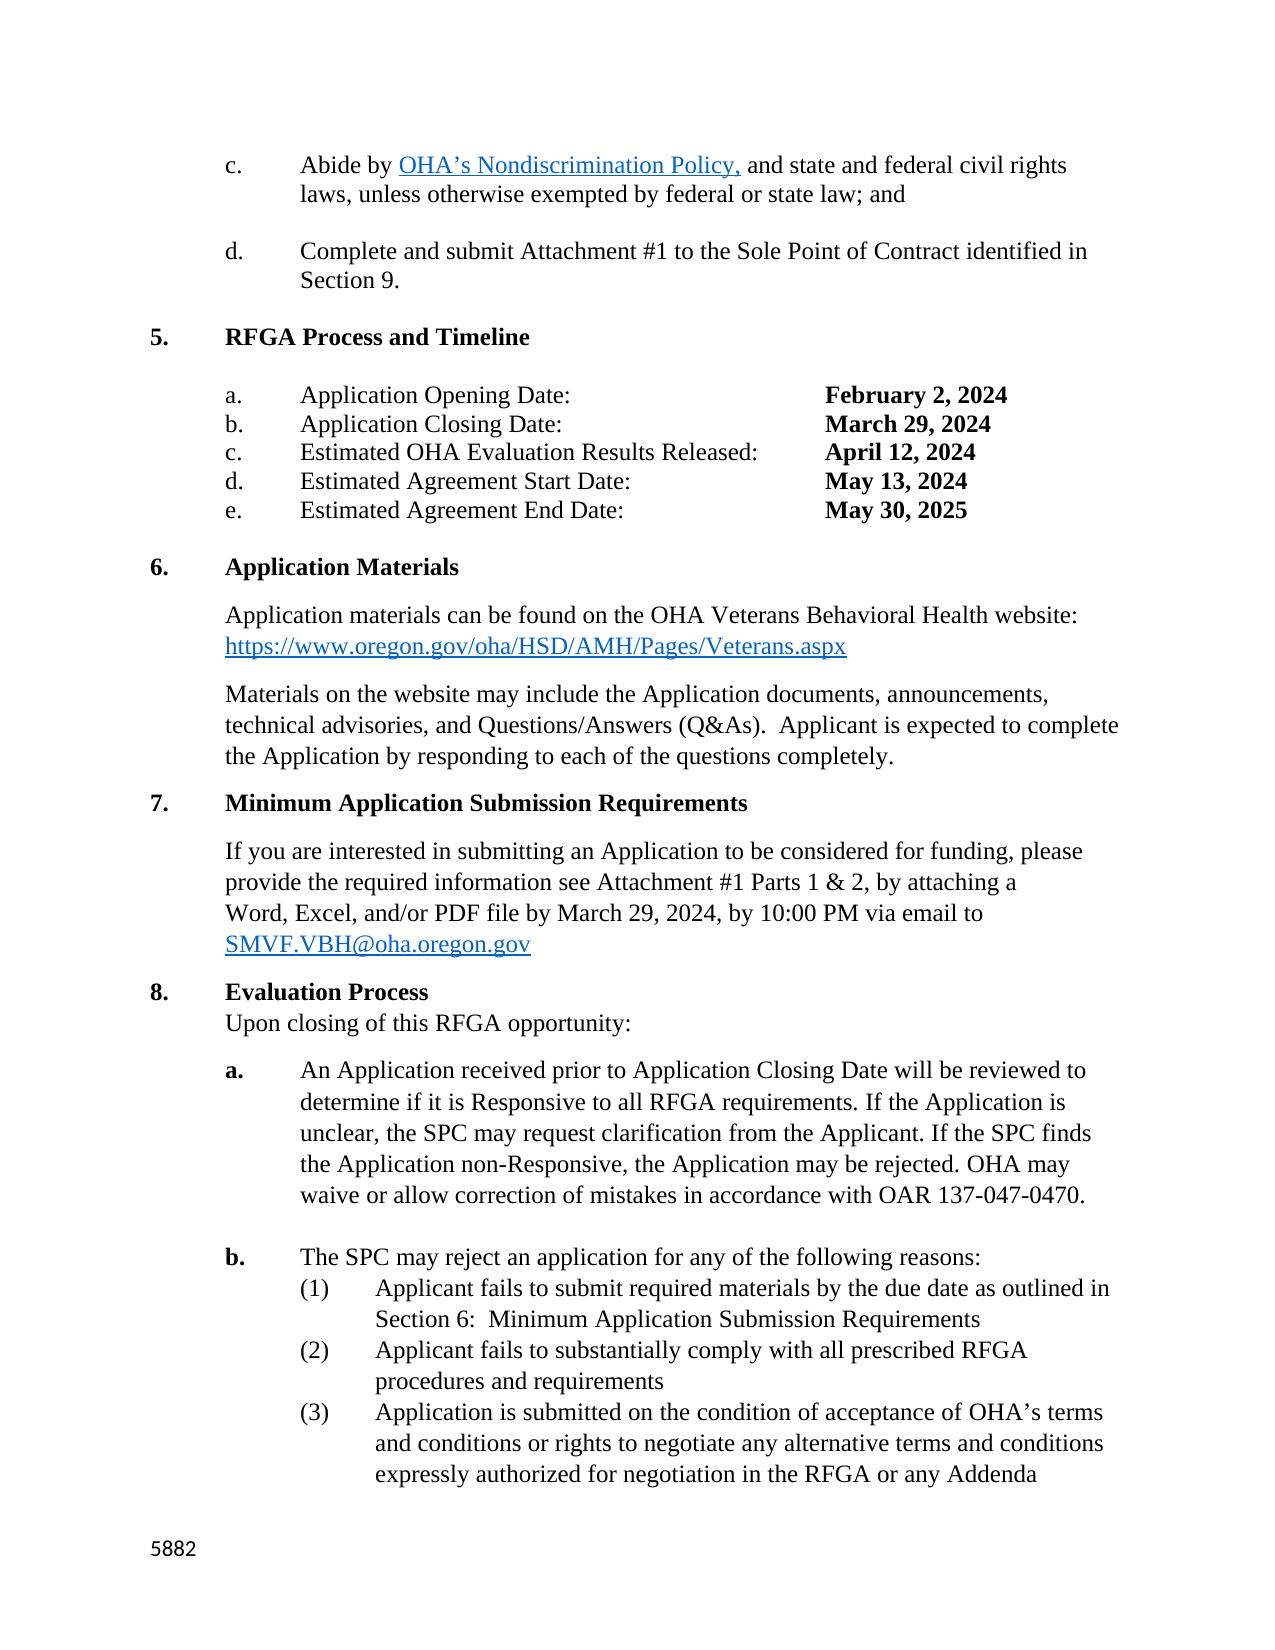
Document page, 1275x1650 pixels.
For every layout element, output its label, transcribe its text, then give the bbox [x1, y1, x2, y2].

list Estimated Agreement End Date: May 30, 2025 [225, 495, 1139, 524]
list Application Opening Date: February 2, 2024 [225, 380, 1139, 409]
list Abide by OHA’s Nondiscrimination Policy, and state and federal civil rights laws, unless otherwise exempted by federal or state law; and [225, 150, 1067, 207]
list Applicant fails to substantially comply with all prescribed RFGA procedures and requirements [300, 1335, 1028, 1395]
list Complete and submit Attachment #1 to the Sole Point of Contract identified in Section 9. [225, 236, 1087, 294]
subtitle Evaluation Process [150, 977, 1139, 1006]
text Application materials can be found on the OHA Veterans Behavioral Health website: https://www.oregon.gov/oha/HSD/AMH/Pages/Veterans.aspx [225, 600, 1080, 660]
text Upon closing of this RFGA opportunity: [225, 1008, 1139, 1037]
list Application Closing Date: March 29, 2024 [225, 409, 1139, 437]
list An Application received prior to Application Closing Date will be reviewed to determine if it is Responsive to all RFGA requirements. If the Application is unclear, the SPC may request clarification from the Applicant. If the SPC finds the Application non-Responsive, the Application may be rejected. OHA may waive or allow correction of mistakes in accordance with OAR 137-047-0470. [225, 1056, 1092, 1208]
text Materials on the website may include the Application documents, announcements, technical advisories, and Questions/Answers (Q&As). Applicant is expected to complete the Application by responding to each of the questions completely. [225, 679, 1137, 769]
subtitle RFGA Process and Timeline [150, 322, 1139, 351]
list Applicant fails to submit required materials by the due date as outlined in Section 6: Minimum Application Submission Requirements [300, 1273, 1110, 1333]
list Application is submitted on the condition of acceptance of OHA’s terms and conditions or rights to negotiate any alternative terms and conditions expressly authorized for negotiation in the RFGA or any Addenda [300, 1397, 1104, 1488]
text If you are interested in submitting an Application to be considered for funding, please provide the required information see Attachment #1 Parts 1 & 2, by attaching a Word, Excel, and/or PDF file by March 29, 2024, by 10:00 PM via email to SMVF.VBH@oha.oregon.gov [225, 836, 1086, 958]
subtitle Application Materials [150, 552, 1139, 581]
subtitle Minimum Application Submission Requirements [150, 788, 1139, 817]
list Estimated Agreement Start Date: May 13, 2024 [225, 466, 1139, 495]
list Estimated OHA Evaluation Results Released: April 12, 2024 [225, 437, 1139, 466]
list The SPC may reject an application for any of the following reasons: [225, 1242, 1139, 1271]
